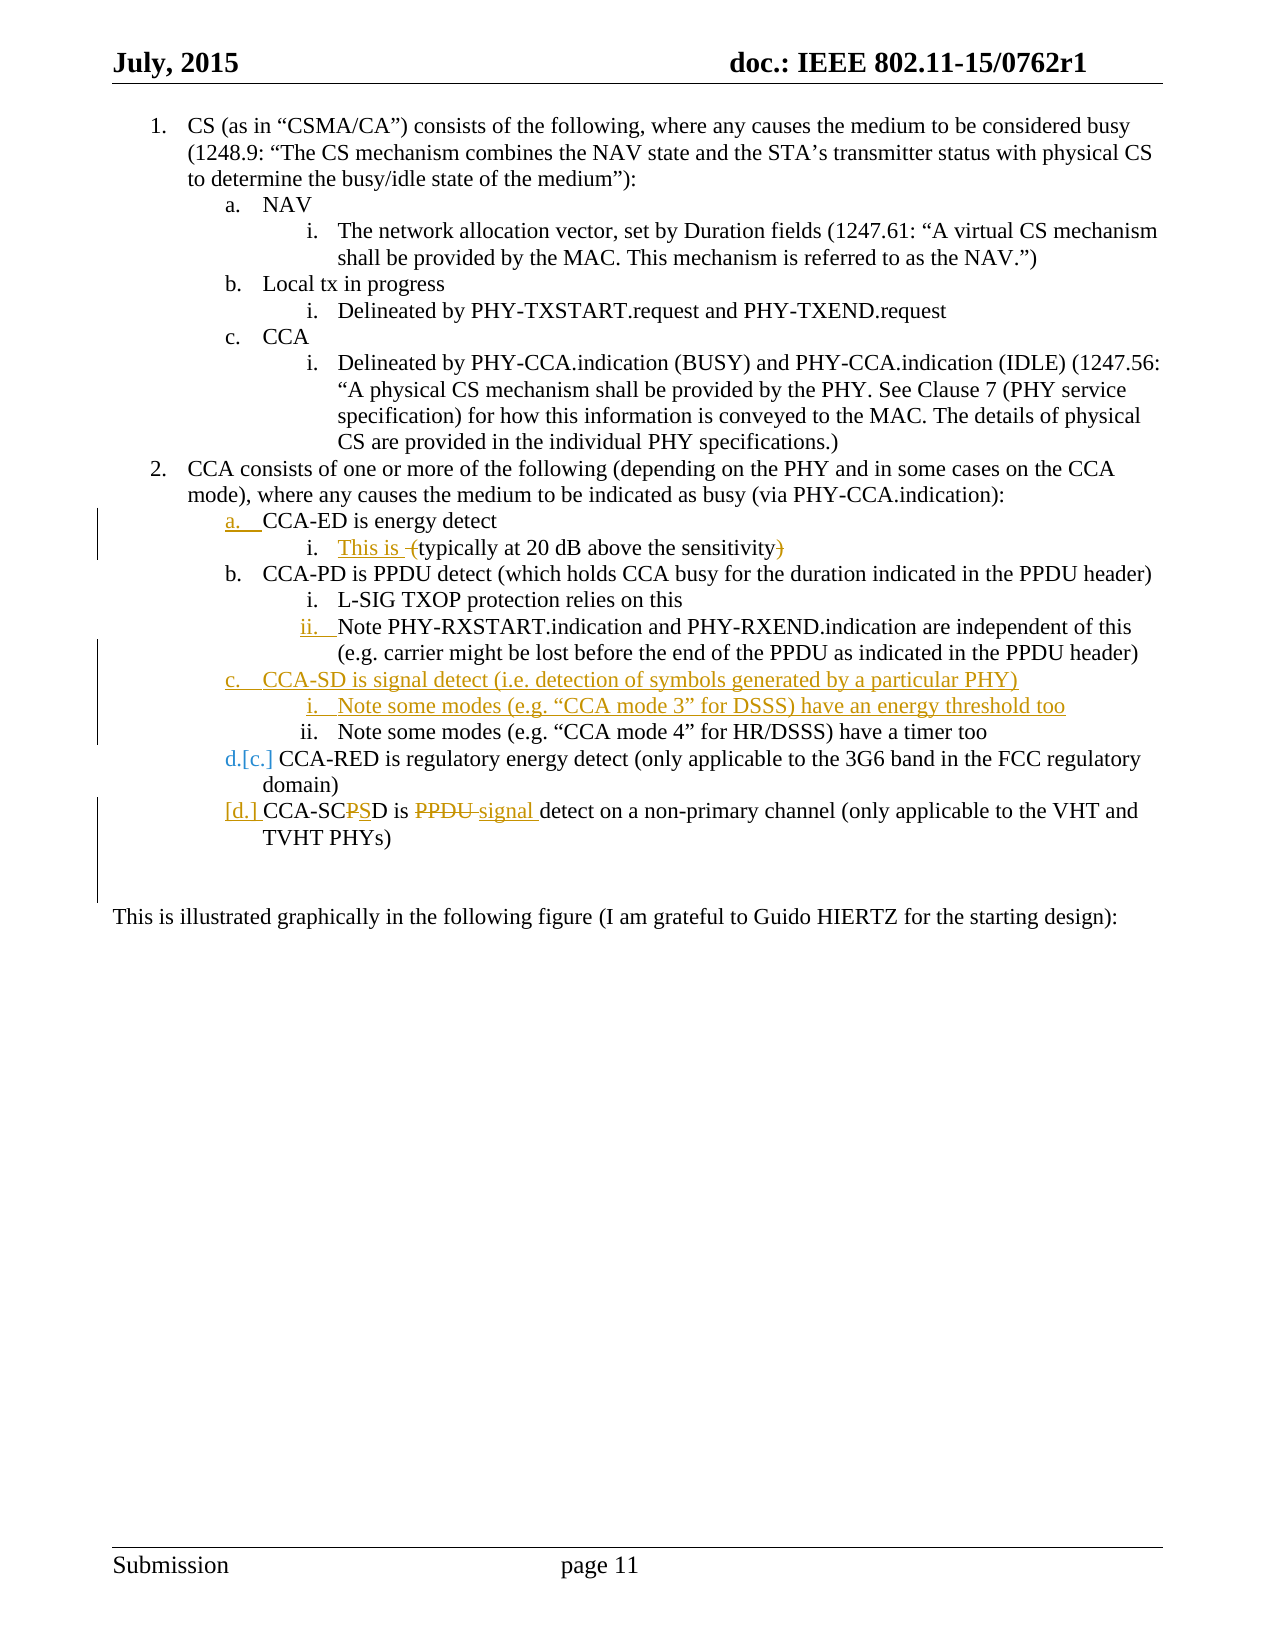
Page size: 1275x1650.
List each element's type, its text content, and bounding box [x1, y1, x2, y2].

list CS (as in “CSMA/CA”) consists of the following, where any causes the medium to be considered busy (1248.9: “The CS mechanism combines the NAV state and the STA’s transmitter status with physical CS to determine the busy/idle state of the medium”): [150, 112, 1163, 191]
list CCA-SCD is detect on a non-primary channel (only applicable to the VHT and TVHT PHYs) [225, 797, 1163, 850]
list NAV [225, 191, 1163, 218]
text This is illustrated graphically in the following figure (I am grateful to Guido HIERTZ for the starting design): [112, 903, 1163, 929]
list Delineated by PHY-CCA.indication (BUSY) and PHY-CCA.indication (IDLE) (1247.56: “A physical CS mechanism shall be provided by the PHY. See Clause 7 (PHY service specification) for how this information is conveyed to the MAC. The details of physical CS are provided in the individual PHY specifications.) [318, 349, 1163, 455]
list CCA [225, 323, 1163, 349]
list CCA-ED is energy detect [225, 507, 1163, 534]
list Note PHY-RXSTART.indication and PHY-RXEND.indication are independent of this (e.g. carrier might be lost before the end of the PPDU as indicated in the PPDU header) [318, 613, 1163, 666]
list Local tx in progress [225, 270, 1163, 297]
list Delineated by PHY-TXSTART.request and PHY-TXEND.request [318, 297, 1163, 323]
list CCA consists of one or more of the following (depending on the PHY and in some cases on the CCA mode), where any causes the medium to be indicated as busy (via PHY-CCA.indication): [150, 455, 1163, 507]
list Note some modes (e.g. “CCA mode 4” for HR/DSSS) have a timer too [318, 718, 1163, 745]
list CCA-RED is regulatory energy detect (only applicable to the 3G6 band in the FCC regulatory domain) [225, 745, 1163, 797]
list typically at 20 dB above the sensitivity [318, 534, 1163, 560]
list L-SIG TXOP protection relies on this [318, 587, 1163, 613]
list CCA-PD is PPDU detect (which holds CCA busy for the duration indicated in the PPDU header) [225, 560, 1163, 587]
list The network allocation vector, set by Duration fields (1247.61: “A virtual CS mechanism shall be provided by the MAC. This mechanism is referred to as the NAV.”) [318, 218, 1163, 270]
